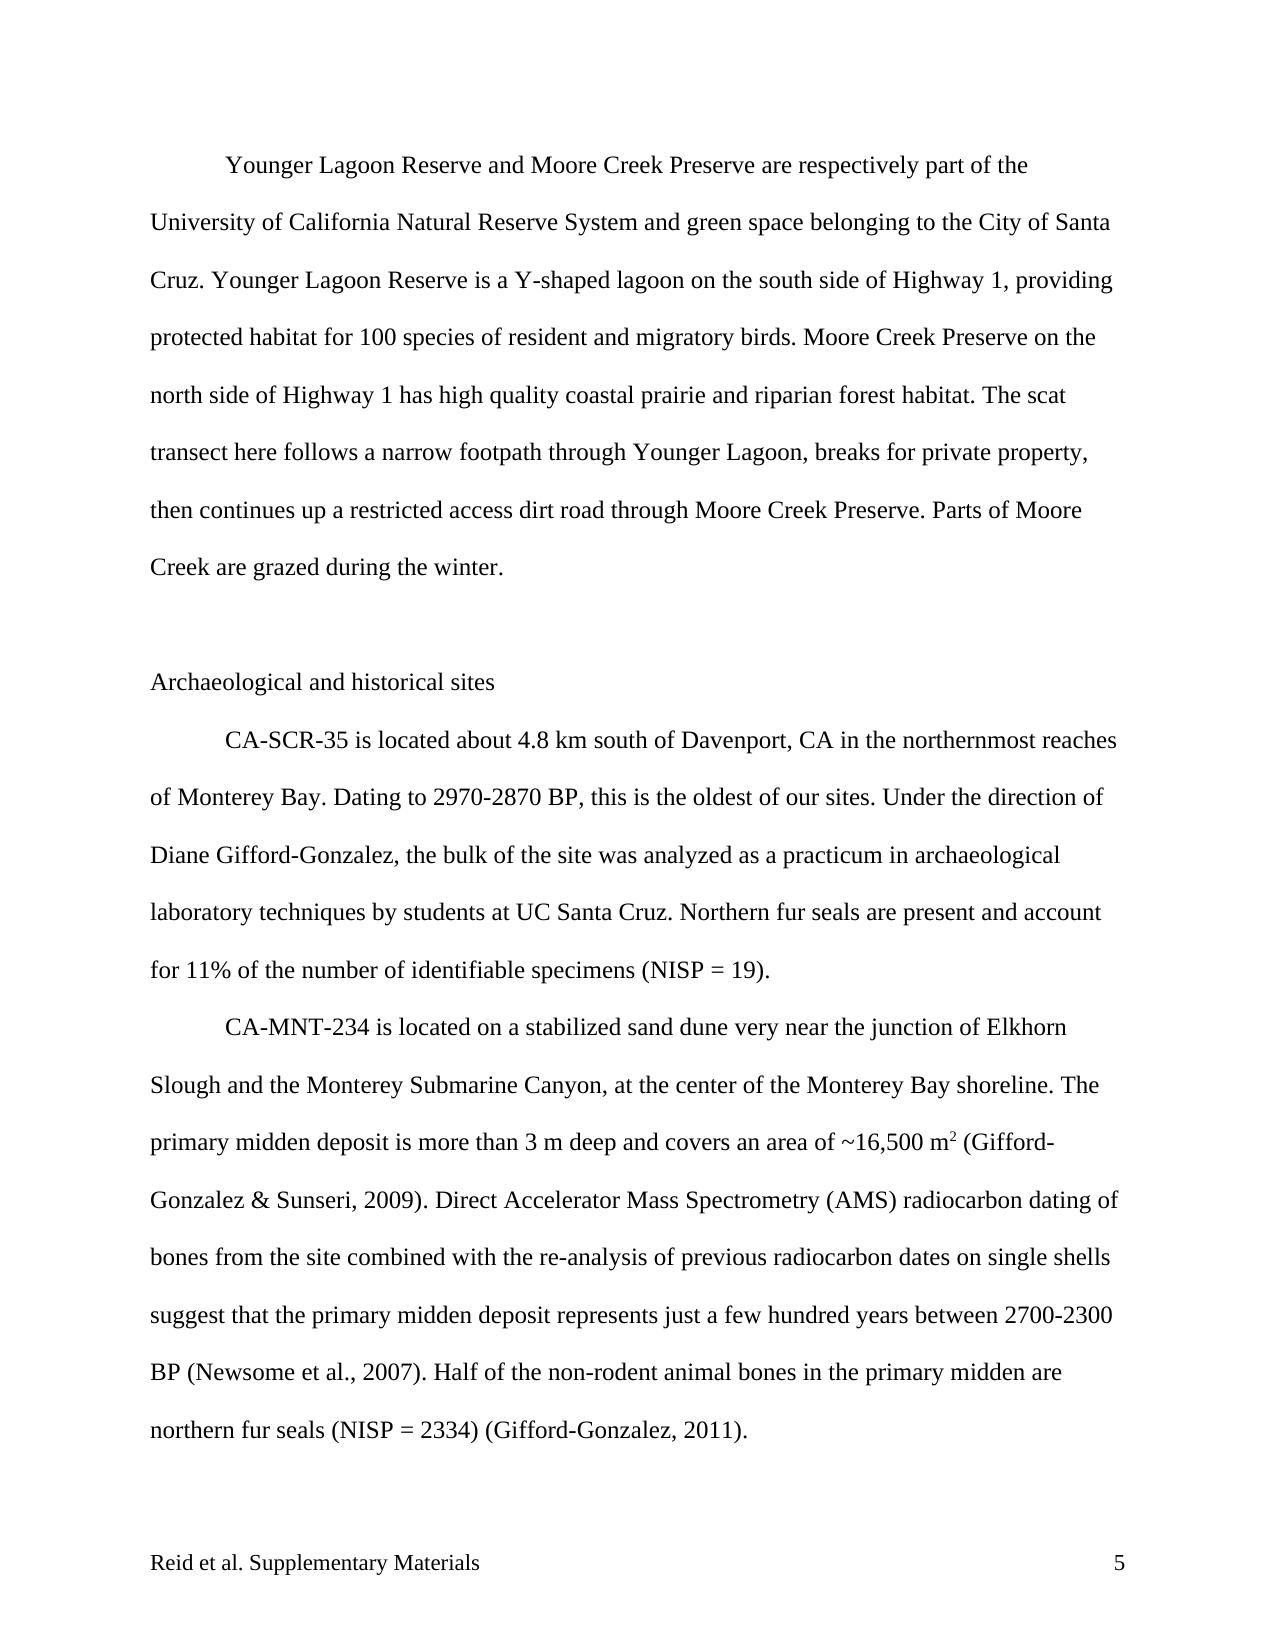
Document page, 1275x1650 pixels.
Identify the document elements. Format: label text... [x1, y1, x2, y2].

text CA-MNT-234 is located on a stabilized sand dune very near the junction of Elkhorn Slough and the Monterey Submarine Canyon, at the center of the Monterey Bay shoreline. The primary midden deposit is more than 3 m deep and covers an area of ~16,500 m2 (Gifford-Gonzalez & Sunseri, 2009). Direct Accelerator Mass Spectrometry (AMS) radiocarbon dating of bones from the site combined with the re-analysis of previous radiocarbon dates on single shells suggest that the primary midden deposit represents just a few hundred years between 2700-2300 BP (Newsome et al., 2007). Half of the non-rodent animal bones in the primary midden are northern fur seals (NISP = 2334) (Gifford-Gonzalez, 2011). [150, 1012, 1125, 1444]
text Archaeological and historical sites [150, 667, 1125, 696]
text Younger Lagoon Reserve and Moore Creek Preserve are respectively part of the University of California Natural Reserve System and green space belonging to the City of Santa Cruz. Younger Lagoon Reserve is a Y-shaped lagoon on the south side of Highway 1, providing protected habitat for 100 species of resident and migratory birds. Moore Creek Preserve on the north side of Highway 1 has high quality coastal prairie and riparian forest habitat. The scat transect here follows a narrow footpath through Younger Lagoon, breaks for private property, then continues up a restricted access dirt road through Moore Creek Preserve. Parts of Moore Creek are grazed during the winter. [150, 150, 1125, 581]
text CA-SCR-35 is located about 4.8 km south of Davenport, CA in the northernmost reaches of Monterey Bay. Dating to 2970-2870 BP, this is the oldest of our sites. Under the direction of Diane Gifford-Gonzalez, the bulk of the site was analyzed as a practicum in archaeological laboratory techniques by students at UC Santa Cruz. Northern fur seals are present and account for 11% of the number of identifiable specimens (NISP = 19). [150, 725, 1125, 984]
